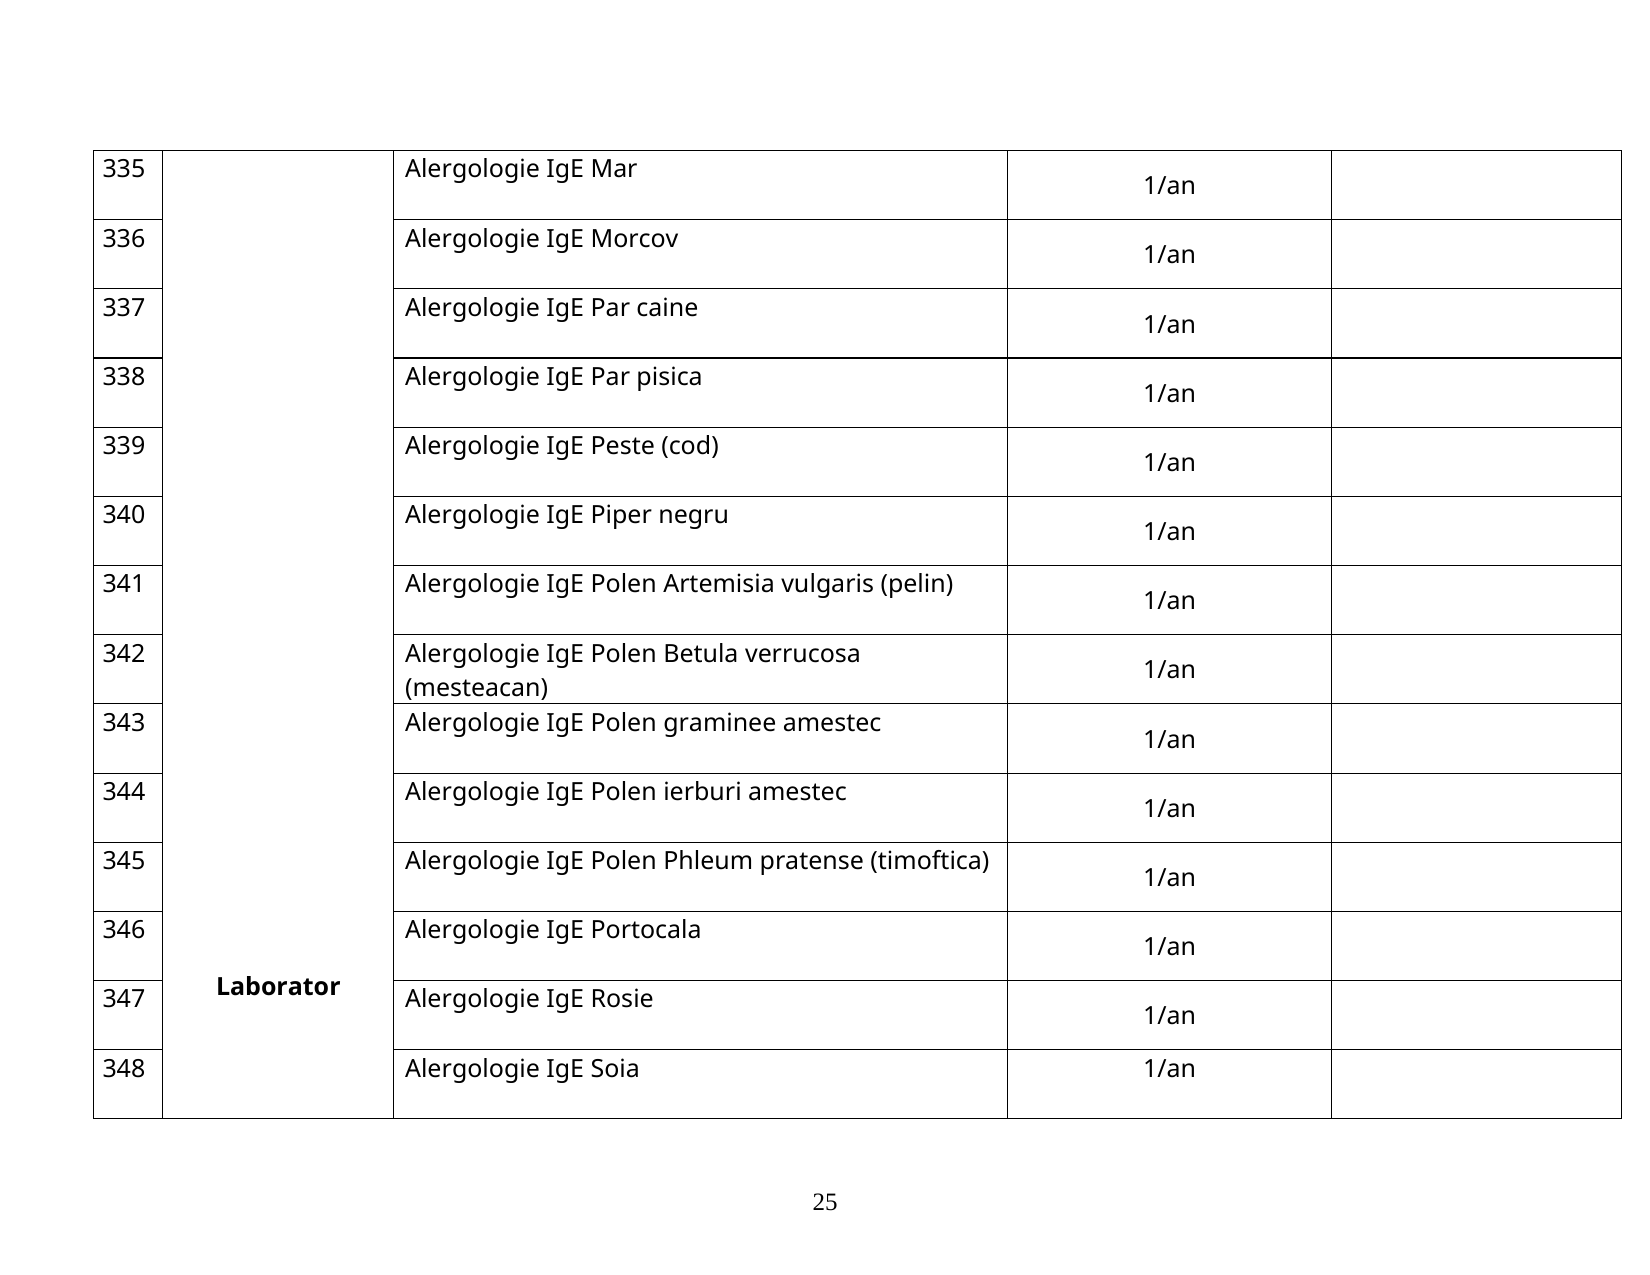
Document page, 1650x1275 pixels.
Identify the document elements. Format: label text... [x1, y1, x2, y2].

table_cell [94, 497, 162, 565]
table_cell Alergologie IgE Polen graminee amestec [394, 704, 1007, 772]
table_cell Alergologie IgE Mar [394, 151, 1007, 219]
table_cell 1/an [1008, 289, 1331, 357]
table_cell [1332, 151, 1621, 219]
table_cell [94, 843, 162, 911]
table_cell 1/an [1008, 566, 1331, 634]
table_cell 1/an [1008, 497, 1331, 565]
table_cell [1332, 220, 1621, 288]
table_cell [1332, 1050, 1621, 1118]
table_cell [1332, 912, 1621, 980]
table_cell 1/an [1008, 635, 1331, 703]
table_cell [94, 981, 162, 1049]
table_cell [94, 220, 162, 288]
table_cell 1/an [1008, 1050, 1331, 1118]
table_cell [94, 289, 162, 357]
table_cell [1332, 428, 1621, 496]
table_cell [1332, 843, 1621, 911]
table_cell Alergologie IgE Soia [394, 1050, 1007, 1118]
table_cell [94, 151, 162, 219]
table_cell [1332, 635, 1621, 703]
table_cell 1/an [1008, 359, 1331, 427]
table_cell Alergologie IgE Rosie [394, 981, 1007, 1049]
table_cell [94, 774, 162, 842]
table_cell 1/an [1008, 912, 1331, 980]
table_cell [1332, 566, 1621, 634]
table_cell 1/an [1008, 774, 1331, 842]
table_cell [1332, 704, 1621, 772]
table_cell [94, 704, 162, 772]
table_cell Alergologie IgE Par pisica [394, 359, 1007, 427]
table_cell Alergologie IgE Morcov [394, 220, 1007, 288]
table_cell Alergologie IgE Polen Artemisia vulgaris (pelin) [394, 566, 1007, 634]
table_cell 1/an [1008, 843, 1331, 911]
table_cell 1/an [1008, 704, 1331, 772]
table_cell [1332, 981, 1621, 1049]
table_cell [94, 566, 162, 634]
table_cell [1332, 497, 1621, 565]
table_cell Alergologie IgE Polen Phleum pratense (timoftica) [394, 843, 1007, 911]
table_cell [1332, 289, 1621, 357]
table_cell [1332, 774, 1621, 842]
table_cell Alergologie IgE Polen ierburi amestec [394, 774, 1007, 842]
table_cell [94, 912, 162, 980]
table_cell Alergologie IgE Peste (cod) [394, 428, 1007, 496]
table_cell Alergologie IgE Polen Betula verrucosa (mesteacan) [394, 635, 1007, 703]
table_cell 1/an [1008, 151, 1331, 219]
table_cell [1332, 359, 1621, 427]
table_cell Alergologie IgE Par caine [394, 289, 1007, 357]
table_cell [94, 359, 162, 427]
table_cell 1/an [1008, 428, 1331, 496]
table_cell Alergologie IgE Portocala [394, 912, 1007, 980]
table_cell [94, 1050, 162, 1118]
table_cell 1/an [1008, 220, 1331, 288]
table_cell Alergologie IgE Piper negru [394, 497, 1007, 565]
table_cell [94, 428, 162, 496]
table_cell 1/an [1008, 981, 1331, 1049]
table_cell [94, 635, 162, 703]
